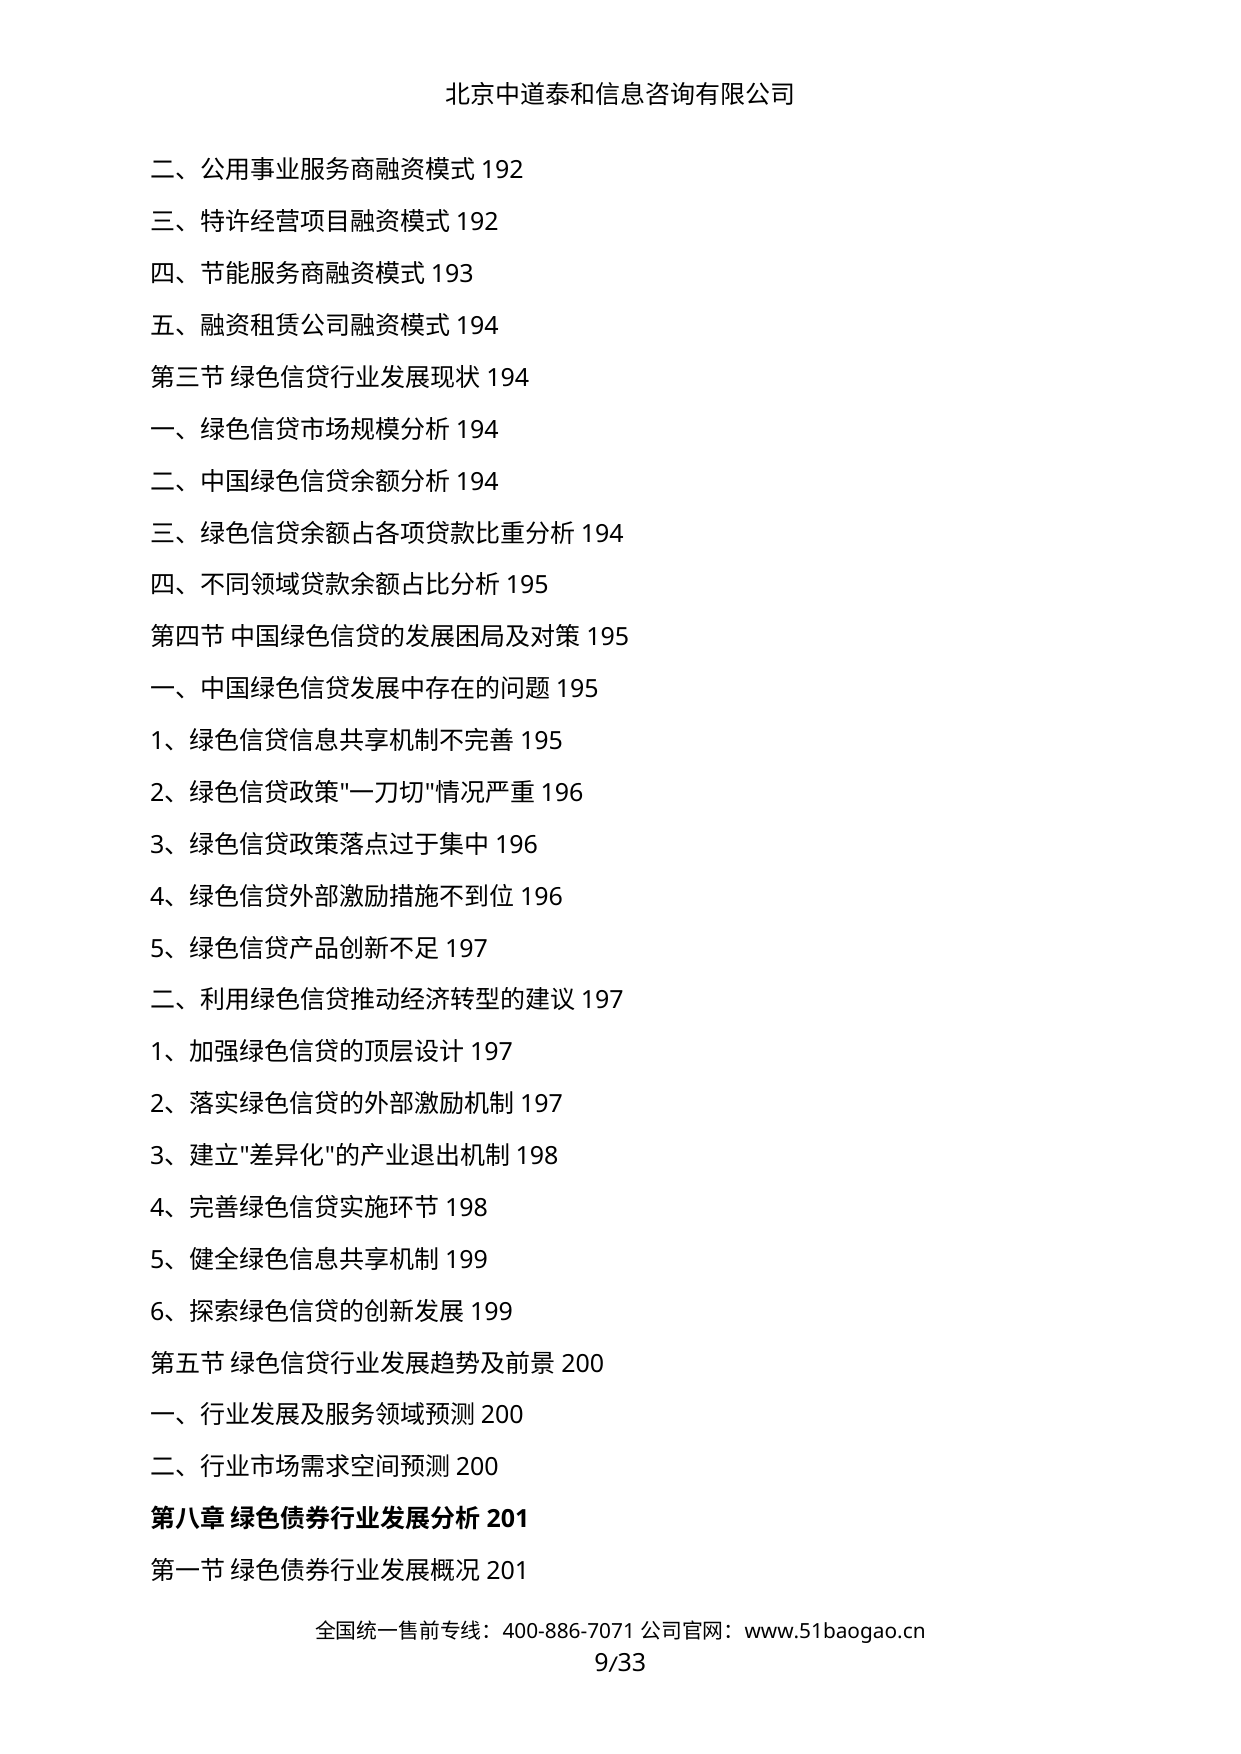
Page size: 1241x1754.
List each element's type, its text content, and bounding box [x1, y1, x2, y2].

text 4、绿色信贷外部激励措施不到位 196 [150, 876, 1090, 912]
text 第一节 绿色债券行业发展概况 201 [150, 1551, 1090, 1587]
text 二、利用绿色信贷推动经济转型的建议 197 [150, 980, 1090, 1016]
text 1、绿色信贷信息共享机制不完善 195 [150, 721, 1090, 757]
text 四、节能服务商融资模式 193 [150, 254, 1090, 290]
text 五、融资租赁公司融资模式 194 [150, 306, 1090, 342]
text 二、行业市场需求空间预测 200 [150, 1447, 1090, 1483]
text 2、绿色信贷政策"一刀切"情况严重 196 [150, 772, 1090, 809]
text 6、探索绿色信贷的创新发展 199 [150, 1291, 1090, 1327]
text 第八章 绿色债券行业发展分析 201 [150, 1499, 1090, 1535]
text 三、特许经营项目融资模式 192 [150, 202, 1090, 238]
text 三、绿色信贷余额占各项贷款比重分析 194 [150, 513, 1090, 549]
text 一、绿色信贷市场规模分析 194 [150, 409, 1090, 446]
text 2、落实绿色信贷的外部激励机制 197 [150, 1084, 1090, 1120]
text 二、公用事业服务商融资模式 192 [150, 150, 1090, 186]
text 3、建立"差异化"的产业退出机制 198 [150, 1136, 1090, 1172]
text 4、完善绿色信贷实施环节 198 [150, 1187, 1090, 1224]
text 第四节 中国绿色信贷的发展困局及对策 195 [150, 617, 1090, 653]
text 3、绿色信贷政策落点过于集中 196 [150, 824, 1090, 861]
text 5、健全绿色信息共享机制 199 [150, 1239, 1090, 1276]
text 第三节 绿色信贷行业发展现状 194 [150, 357, 1090, 394]
text 一、中国绿色信贷发展中存在的问题 195 [150, 669, 1090, 705]
text 第五节 绿色信贷行业发展趋势及前景 200 [150, 1343, 1090, 1379]
text 1、加强绿色信贷的顶层设计 197 [150, 1032, 1090, 1068]
text 二、中国绿色信贷余额分析 194 [150, 461, 1090, 497]
text 5、绿色信贷产品创新不足 197 [150, 928, 1090, 964]
text 一、行业发展及服务领域预测 200 [150, 1395, 1090, 1431]
text 四、不同领域贷款余额占比分析 195 [150, 565, 1090, 601]
